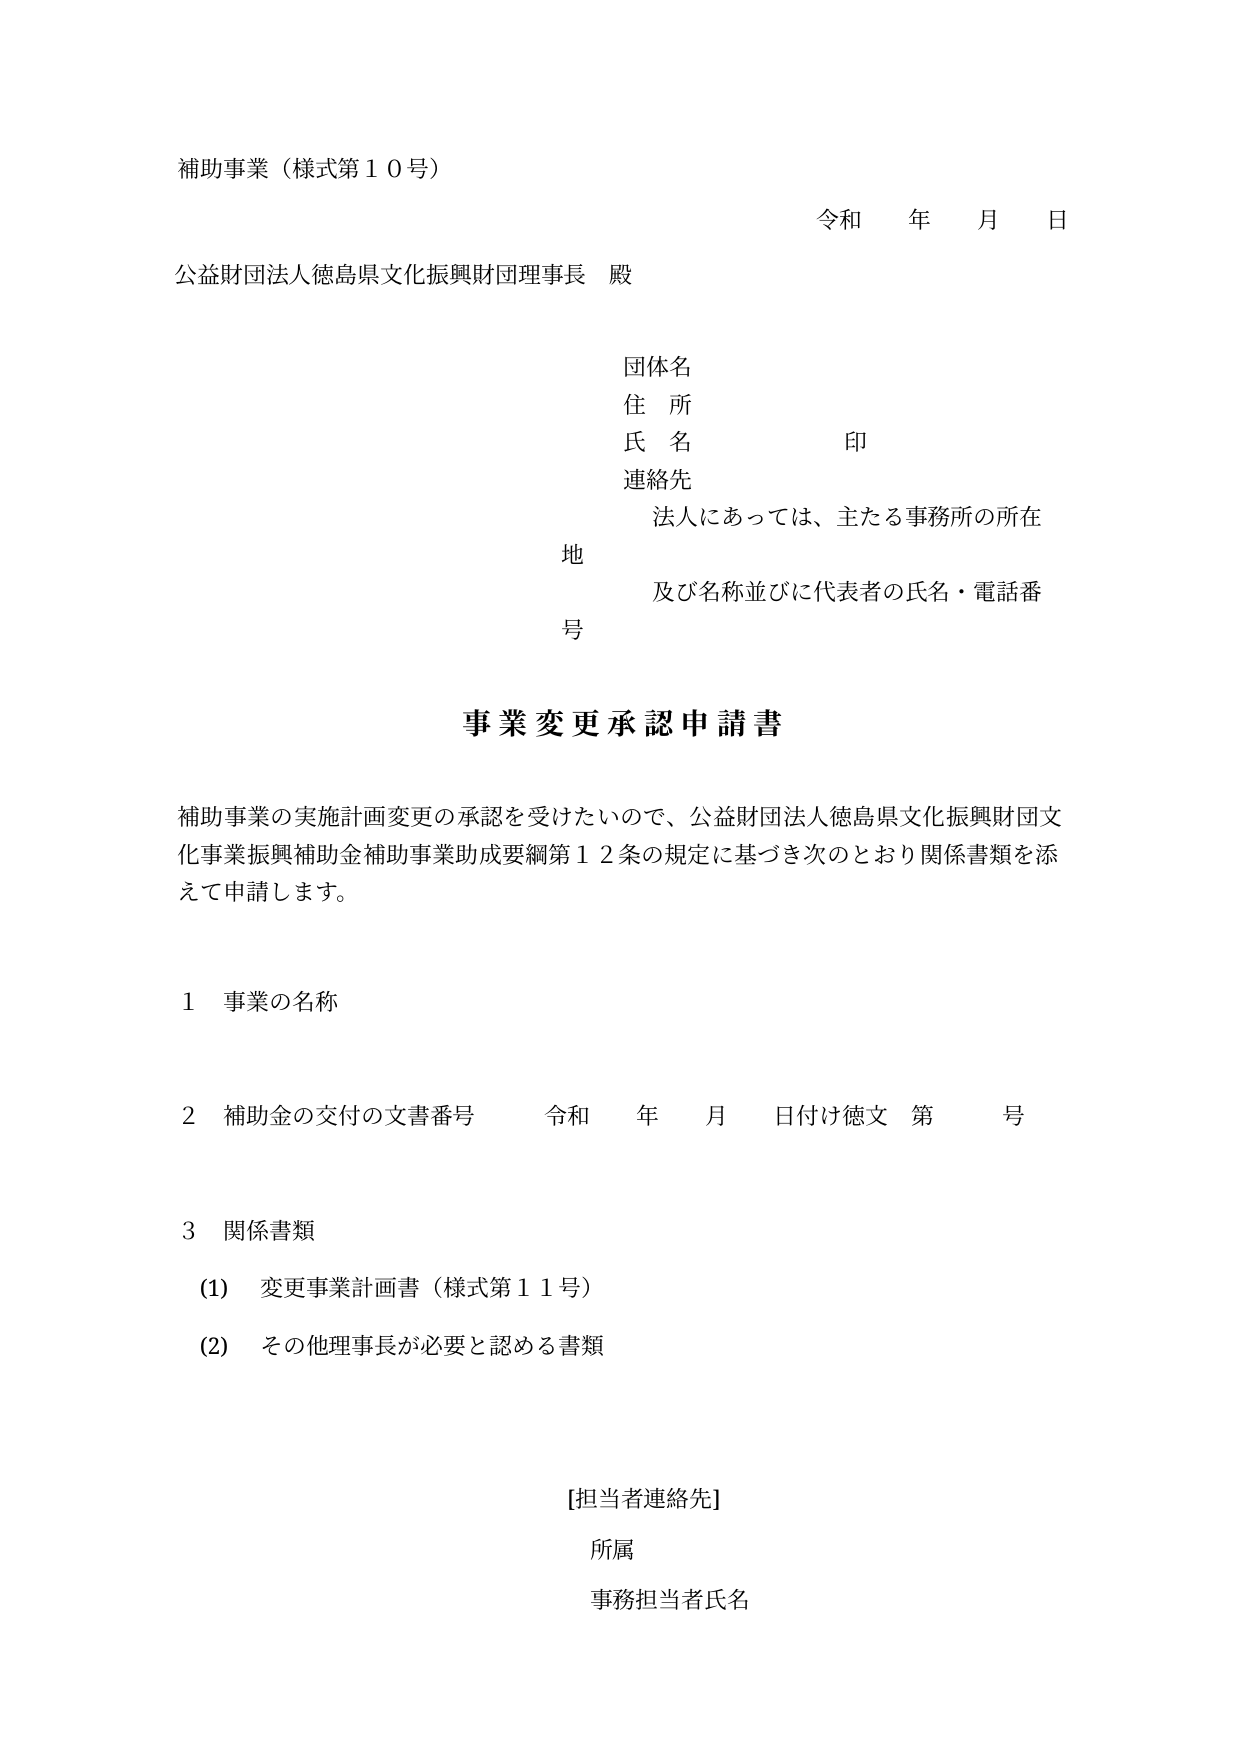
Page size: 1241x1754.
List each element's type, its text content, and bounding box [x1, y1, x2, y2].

list 変更事業計画書（様式第１１号） [199, 1268, 1068, 1306]
text 補助事業の実施計画変更の承認を受けたいので、公益財団法人徳島県文化振興財団文化事業振興補助金補助事業助成要綱第１２条の規定に基づき次のとおり関係書類を添えて申請します。 [177, 797, 1063, 909]
text 連絡先 [532, 459, 1063, 497]
text 事 業 変 更 承 認 申 請 書 [176, 684, 1068, 759]
text 氏 名 印 [532, 422, 1063, 459]
text ３ 関係書類 [177, 1211, 1068, 1248]
text 補助事業（様式第１０号） [177, 149, 1063, 187]
text 団体名 [532, 347, 1063, 384]
text 事務担当者氏名 [177, 1580, 1068, 1618]
text 住 所 [532, 384, 1063, 422]
text 令和 年 月 日 [176, 200, 1068, 237]
text ２ 補助金の交付の文書番号 令和 年 月 日付け徳文 第 号 [177, 1096, 1068, 1133]
text １ 事業の名称 [177, 981, 1068, 1019]
list その他理事長が必要と認める書類 [199, 1326, 1068, 1363]
text 所属 [177, 1529, 1068, 1567]
text 及び名称並びに代表者の氏名・電話番号 [561, 572, 1063, 647]
text 公益財団法人徳島県文化振興財団理事長 殿 [174, 255, 1068, 292]
text 法人にあっては、主たる事務所の所在地 [561, 497, 1063, 572]
text [担当者連絡先] [177, 1478, 1068, 1516]
